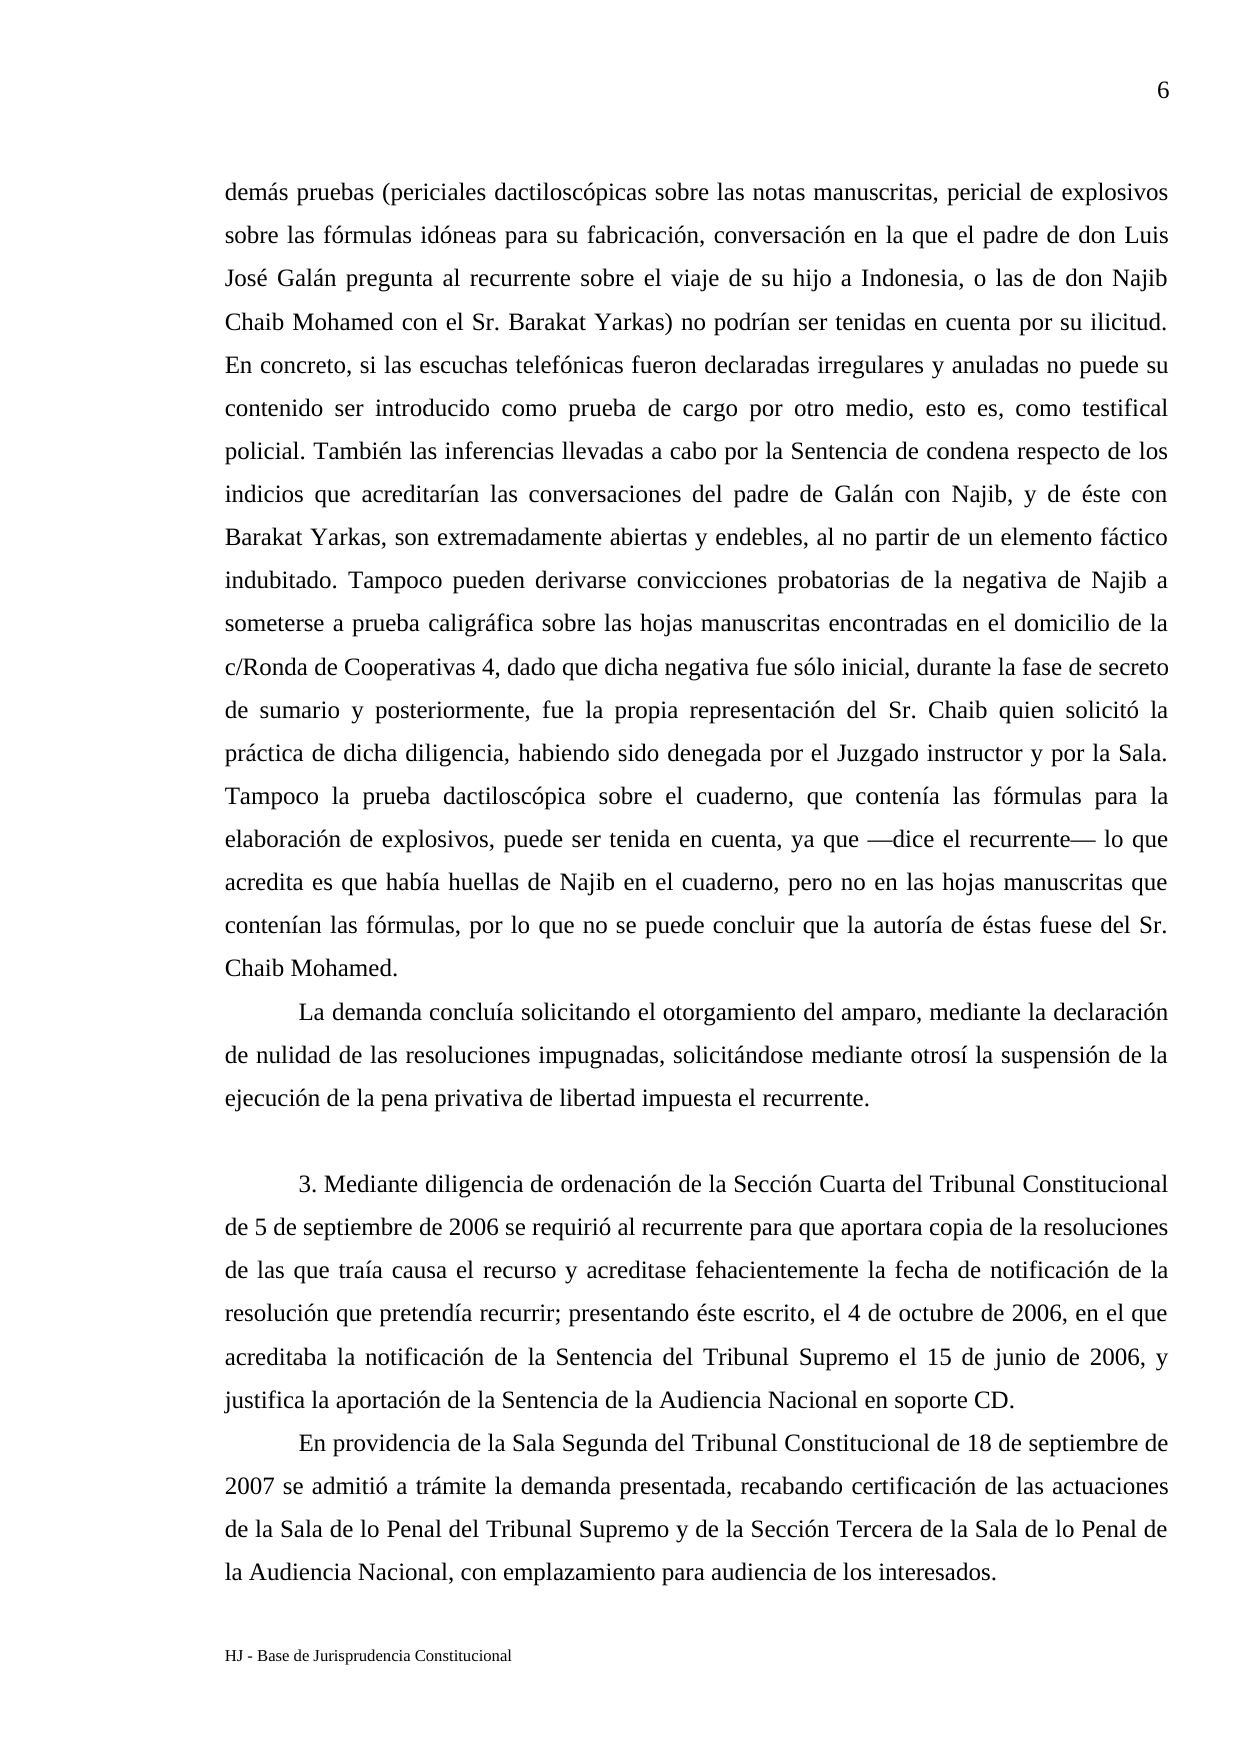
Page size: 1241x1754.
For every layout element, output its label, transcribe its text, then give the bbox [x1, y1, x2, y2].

text 3. Mediante diligencia de ordenación de la Sección Cuarta del Tribunal Constitucional de 5 de septiembre de 2006 se requirió al recurrente para que aportara copia de la resoluciones de las que traía causa el recurso y acreditase fehacientemente la fecha de notificación de la resolución que pretendía recurrir; presentando éste escrito, el 4 de octubre de 2006, en el que acreditaba la notificación de la Sentencia del Tribunal Supremo el 15 de junio de 2006, y justifica la aportación de la Sentencia de la Audiencia Nacional en soporte CD. [224, 1169, 1169, 1413]
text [224, 177, 1169, 982]
text En providencia de la Sala Segunda del Tribunal Constitucional de 18 de septiembre de 2007 se admitió a trámite la demanda presentada, recabando certificación de las actuaciones de la Sala de lo Penal del Tribunal Supremo y de la Sección Tercera de la Sala de lo Penal de la Audiencia Nacional, con emplazamiento para audiencia de los interesados. [224, 1428, 1169, 1586]
text La demanda concluía solicitando el otorgamiento del amparo, mediante la declaración de nulidad de las resoluciones impugnadas, solicitándose mediante otrosí la suspensión de la ejecución de la pena privativa de libertad impuesta el recurrente. [224, 997, 1169, 1112]
